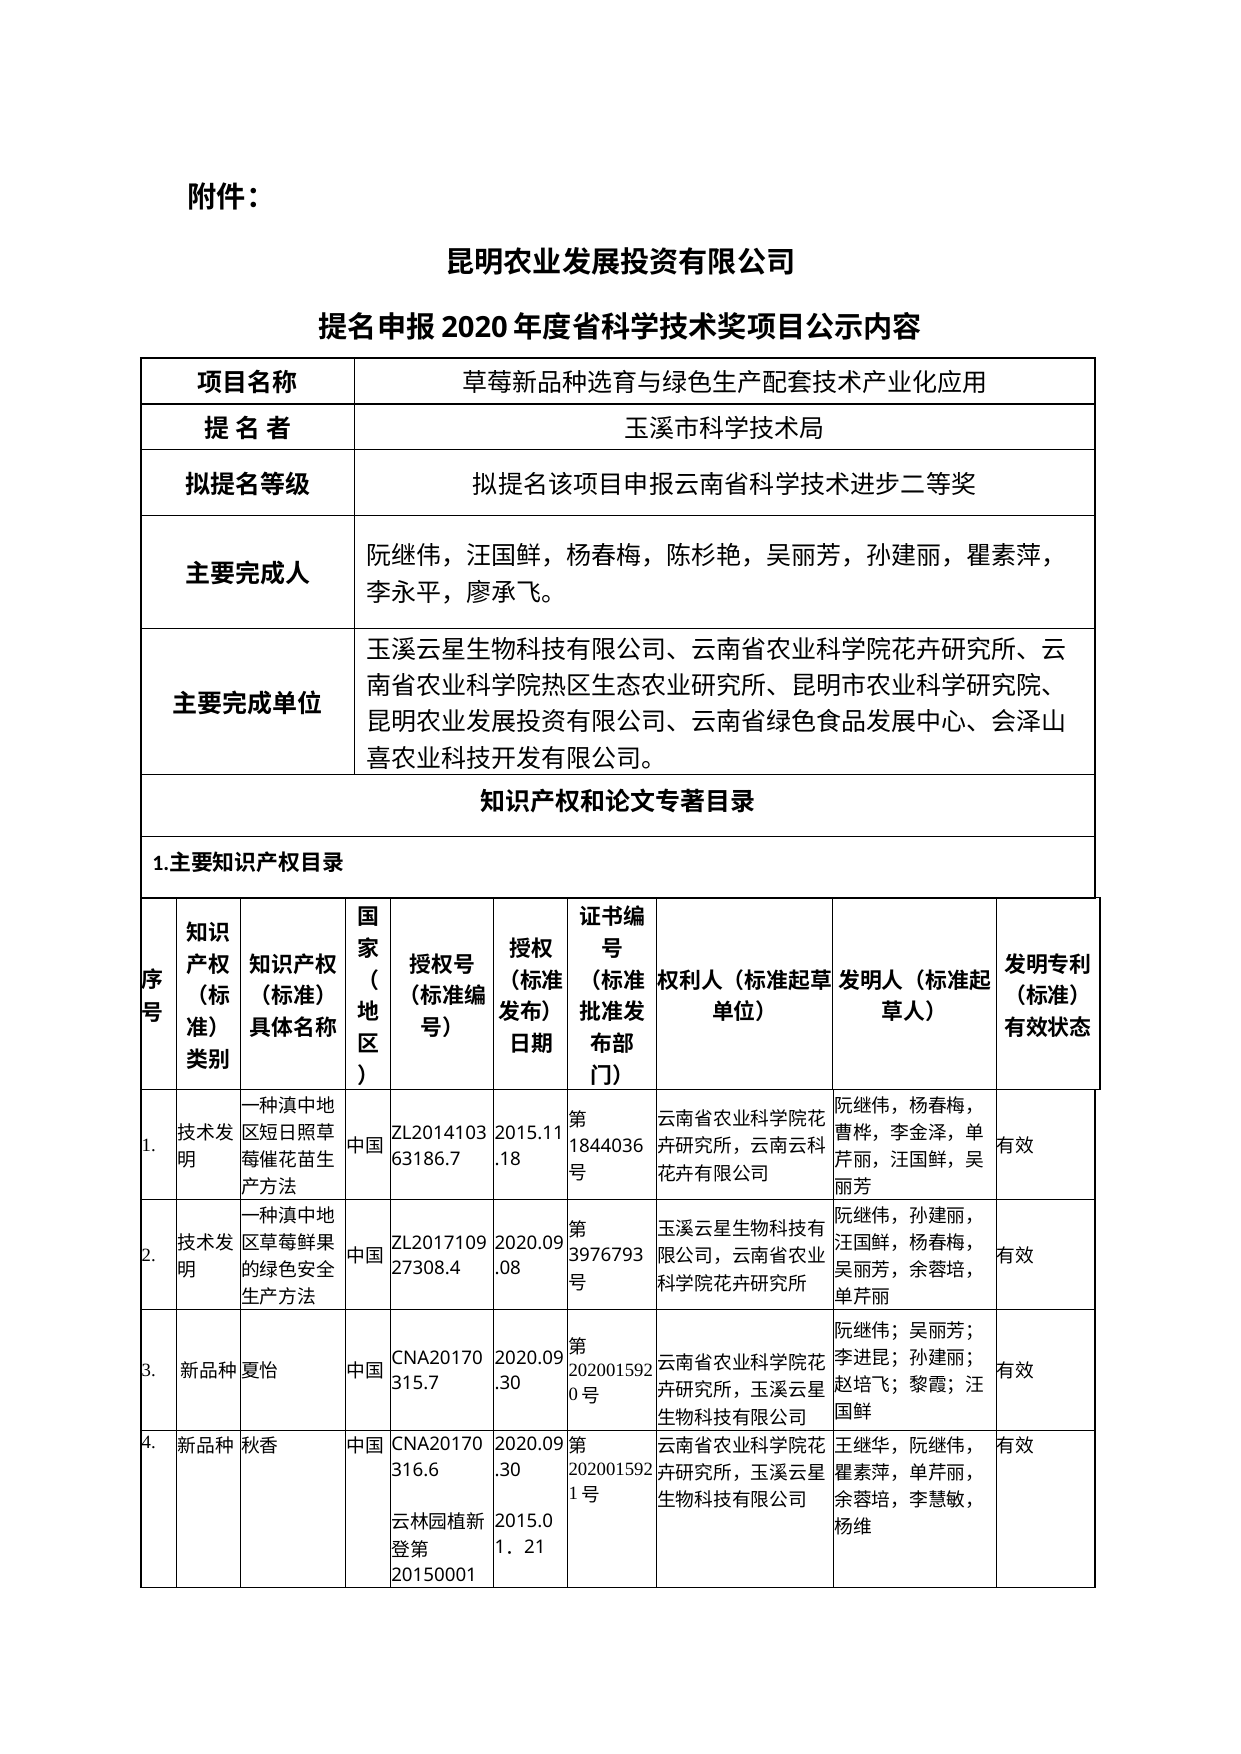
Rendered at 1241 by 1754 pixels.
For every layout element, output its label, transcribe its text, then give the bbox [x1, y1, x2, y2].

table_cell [494, 1431, 567, 1587]
table_cell 第3976793号 [568, 1200, 656, 1309]
table_cell 主要完成单位 [142, 629, 354, 774]
table_cell 有效 [997, 1200, 1094, 1309]
table_cell 国家 （地区） [346, 899, 390, 1089]
table_cell [142, 1431, 176, 1587]
table_cell 新品种 [177, 1310, 240, 1429]
table_cell 阮继伟，汪国鲜，杨春梅，陈杉艳，吴丽芳，孙建丽，瞿素萍，李永平，廖承飞。 [355, 516, 1094, 628]
table_cell 有效 [997, 1310, 1094, 1429]
table_cell 2015.11.18 [494, 1090, 567, 1199]
table_cell 中国 [346, 1090, 390, 1199]
table_cell 玉溪云星生物科技有限公司、云南省农业科学院花卉研究所、云南省农业科学院热区生态农业研究所、昆明市农业科学研究院、昆明农业发展投资有限公司、云南省绿色食品发展中心、会泽山喜农业科技开发有限公司。 [355, 629, 1094, 774]
table_cell 阮继伟；吴丽芳；李进昆；孙建丽；赵培飞；黎霞；汪国鲜 [834, 1310, 996, 1429]
table_cell CNA20170315.7 [391, 1310, 493, 1429]
text 昆明农业发展投资有限公司 [187, 227, 1053, 292]
table_cell 授权号（标准编号） [391, 899, 493, 1089]
table_cell 主要完成人 [142, 516, 354, 628]
table_cell 新品种 [177, 1431, 240, 1587]
table_cell 技术发明 [177, 1200, 240, 1309]
table_cell 有效 [997, 1090, 1094, 1199]
table_header 草莓新品种选育与绿色生产配套技术产业化应用 [355, 359, 1094, 403]
table_cell 提 名 者 [142, 405, 354, 449]
table_cell 序号 [142, 899, 176, 1089]
table_cell 权利人（标准起草单位） [657, 899, 832, 1089]
table_cell 技术发明 [177, 1090, 240, 1199]
table_cell 一种滇中地区短日照草莓催花苗生产方法 [241, 1090, 345, 1199]
table_cell 云南省农业科学院花卉研究所，玉溪云星生物科技有限公司 [657, 1310, 833, 1429]
table_cell 夏怡 [241, 1310, 345, 1429]
text 提名申报2020年度省科学技术奖项目公示内容 [187, 292, 1053, 357]
table_cell 第2020015920号 [568, 1310, 656, 1429]
table_cell 云南省农业科学院花卉研究所，云南云科花卉有限公司 [657, 1090, 833, 1199]
table_cell 1.主要知识产权目录 [142, 837, 1094, 897]
table_cell 2020.09.08 [494, 1200, 567, 1309]
table_header 项目名称 [142, 359, 354, 403]
table_cell 第1844036号 [568, 1090, 656, 1199]
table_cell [834, 1431, 996, 1587]
table_cell 发明专利（标准）有效状态 [997, 898, 1099, 1089]
table_cell 有效 [997, 1431, 1094, 1587]
table_cell 1 [142, 1090, 176, 1199]
table_cell 秋香 [241, 1431, 345, 1587]
table_cell [142, 1200, 176, 1309]
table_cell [657, 1431, 833, 1587]
table_cell 知识产权和论文专著目录 [142, 775, 1094, 836]
table_cell 中国 [346, 1200, 390, 1309]
table_cell 中国 [346, 1310, 390, 1429]
table_cell 阮继伟，孙建丽，汪国鲜，杨春梅，吴丽芳，余蓉培，单芹丽 [834, 1200, 996, 1309]
table_cell 拟提名等级 [142, 450, 354, 515]
table_cell 发明人（标准起草人） [833, 899, 996, 1089]
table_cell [391, 1431, 493, 1587]
table_cell ZL201410363186.7 [391, 1090, 493, 1199]
table_cell 知识产权（标准）类别 [177, 899, 240, 1089]
table_cell 玉溪市科学技术局 [355, 405, 1094, 449]
table_cell 阮继伟，杨春梅，曹桦，李金泽，单芹丽，汪国鲜，吴丽芳 [834, 1090, 996, 1199]
table_cell 中国 [346, 1431, 390, 1587]
table_cell [142, 1310, 176, 1429]
table_cell 第2020015921号 [568, 1431, 656, 1587]
table_cell ZL201710927308.4 [391, 1200, 493, 1309]
table_cell 玉溪云星生物科技有限公司，云南省农业科学院花卉研究所 [657, 1200, 833, 1309]
table_cell 2020.09.30 [494, 1310, 567, 1429]
table_cell 授权（标准发布）日期 [494, 899, 567, 1089]
table_cell 一种滇中地区草莓鲜果的绿色安全生产方法 [241, 1200, 345, 1309]
text 附件： [187, 162, 1053, 227]
table_cell 证书编号 （标准批准发布部门） [568, 899, 656, 1089]
table_cell 拟提名该项目申报云南省科学技术进步二等奖 [355, 450, 1094, 515]
table_cell 知识产权（标准）具体名称 [241, 899, 345, 1089]
